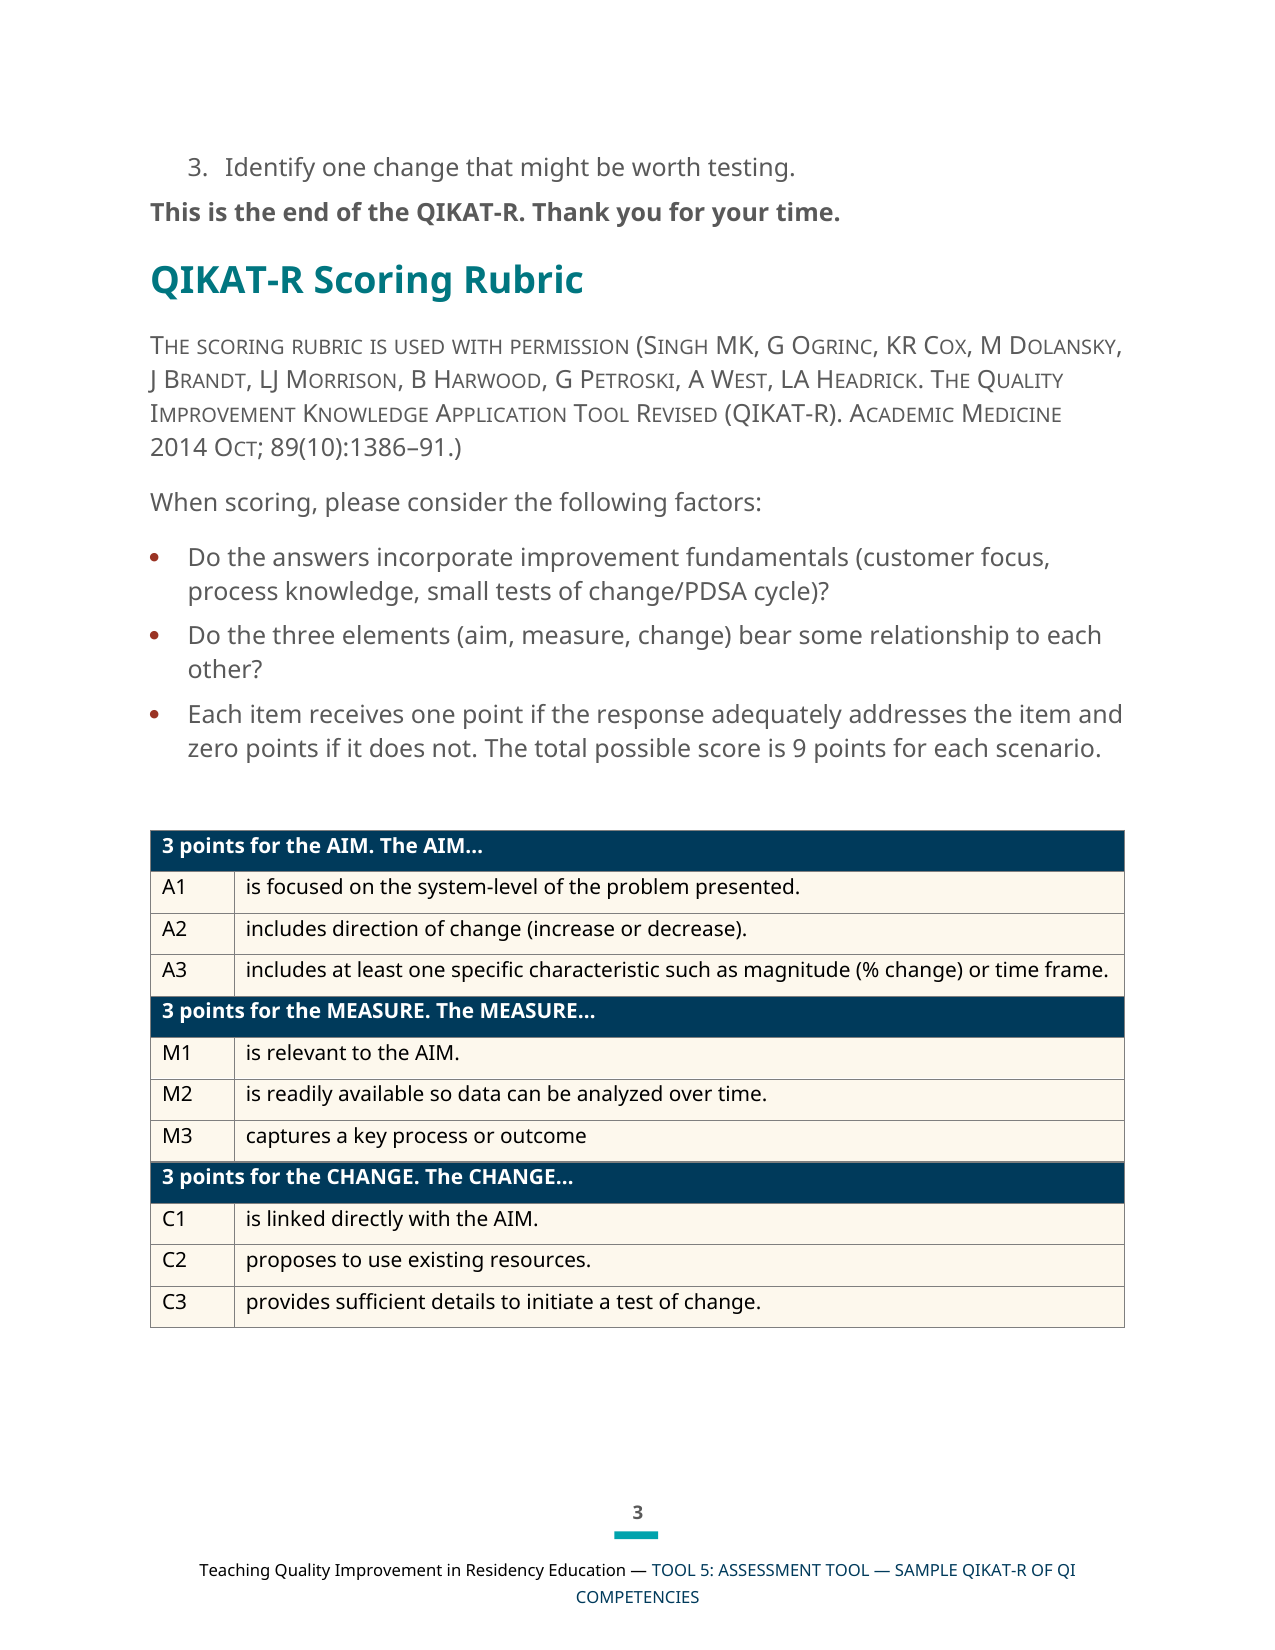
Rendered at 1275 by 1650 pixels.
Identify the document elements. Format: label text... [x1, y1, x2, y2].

text When scoring, please consider the following factors: [150, 484, 1125, 518]
table_cell is focused on the system-level of the problem presented. [235, 872, 1124, 913]
table_cell includes direction of change (increase or decrease). [235, 914, 1124, 954]
table_cell is linked directly with the AIM. [235, 1204, 1124, 1244]
table_cell is relevant to the AIM. [235, 1038, 1124, 1078]
table_cell includes at least one specific characteristic such as magnitude (% change) or time frame. [235, 955, 1124, 996]
table_cell proposes to use existing resources. [235, 1245, 1124, 1286]
list Do the three elements (aim, measure, change) bear some relationship to each other? [150, 618, 1125, 686]
list Identify one change that might be worth testing. [187, 150, 1125, 184]
table_cell provides sufficient details to initiate a test of change. [235, 1287, 1124, 1327]
table_header 3 points for the AIM. The AIM… [151, 831, 1124, 871]
table_cell A2 [151, 914, 234, 954]
table_cell C2 [151, 1245, 234, 1286]
text The scoring rubric is used with permission (Singh MK, G Ogrinc, KR Cox, M Dolansky, J Brandt, LJ Morrison, B Harwood, G Petroski, A West, LA Headrick. The Quality Improvement Knowledge Application Tool Revised (QIKAT-R). Academic Medicine 2014 Oct; 89(10):1386–91.) [150, 327, 1125, 463]
table_cell M1 [151, 1038, 234, 1078]
subtitle QIKAT-R Scoring Rubric [150, 253, 1125, 304]
table_cell C1 [151, 1204, 234, 1244]
table_cell 3 points for the CHANGE. The CHANGE… [151, 1163, 1124, 1203]
table_cell A1 [151, 872, 234, 913]
text This is the end of the QIKAT-R. Thank you for your time. [150, 194, 1125, 228]
list Each item receives one point if the response adequately addresses the item and zero points if it does not. The total possible score is 9 points for each scenario. [150, 696, 1125, 764]
table_cell M2 [151, 1080, 234, 1120]
table_cell is readily available so data can be analyzed over time. [235, 1080, 1124, 1120]
table_cell M3 [151, 1121, 234, 1161]
table_cell C3 [151, 1287, 234, 1327]
table_cell captures a key process or outcome [235, 1121, 1124, 1161]
table_cell 3 points for the MEASURE. The MEASURE… [151, 997, 1124, 1037]
table_cell A3 [151, 955, 234, 996]
list Do the answers incorporate improvement fundamentals (customer focus, process knowledge, small tests of change/PDSA cycle)? [150, 539, 1125, 607]
